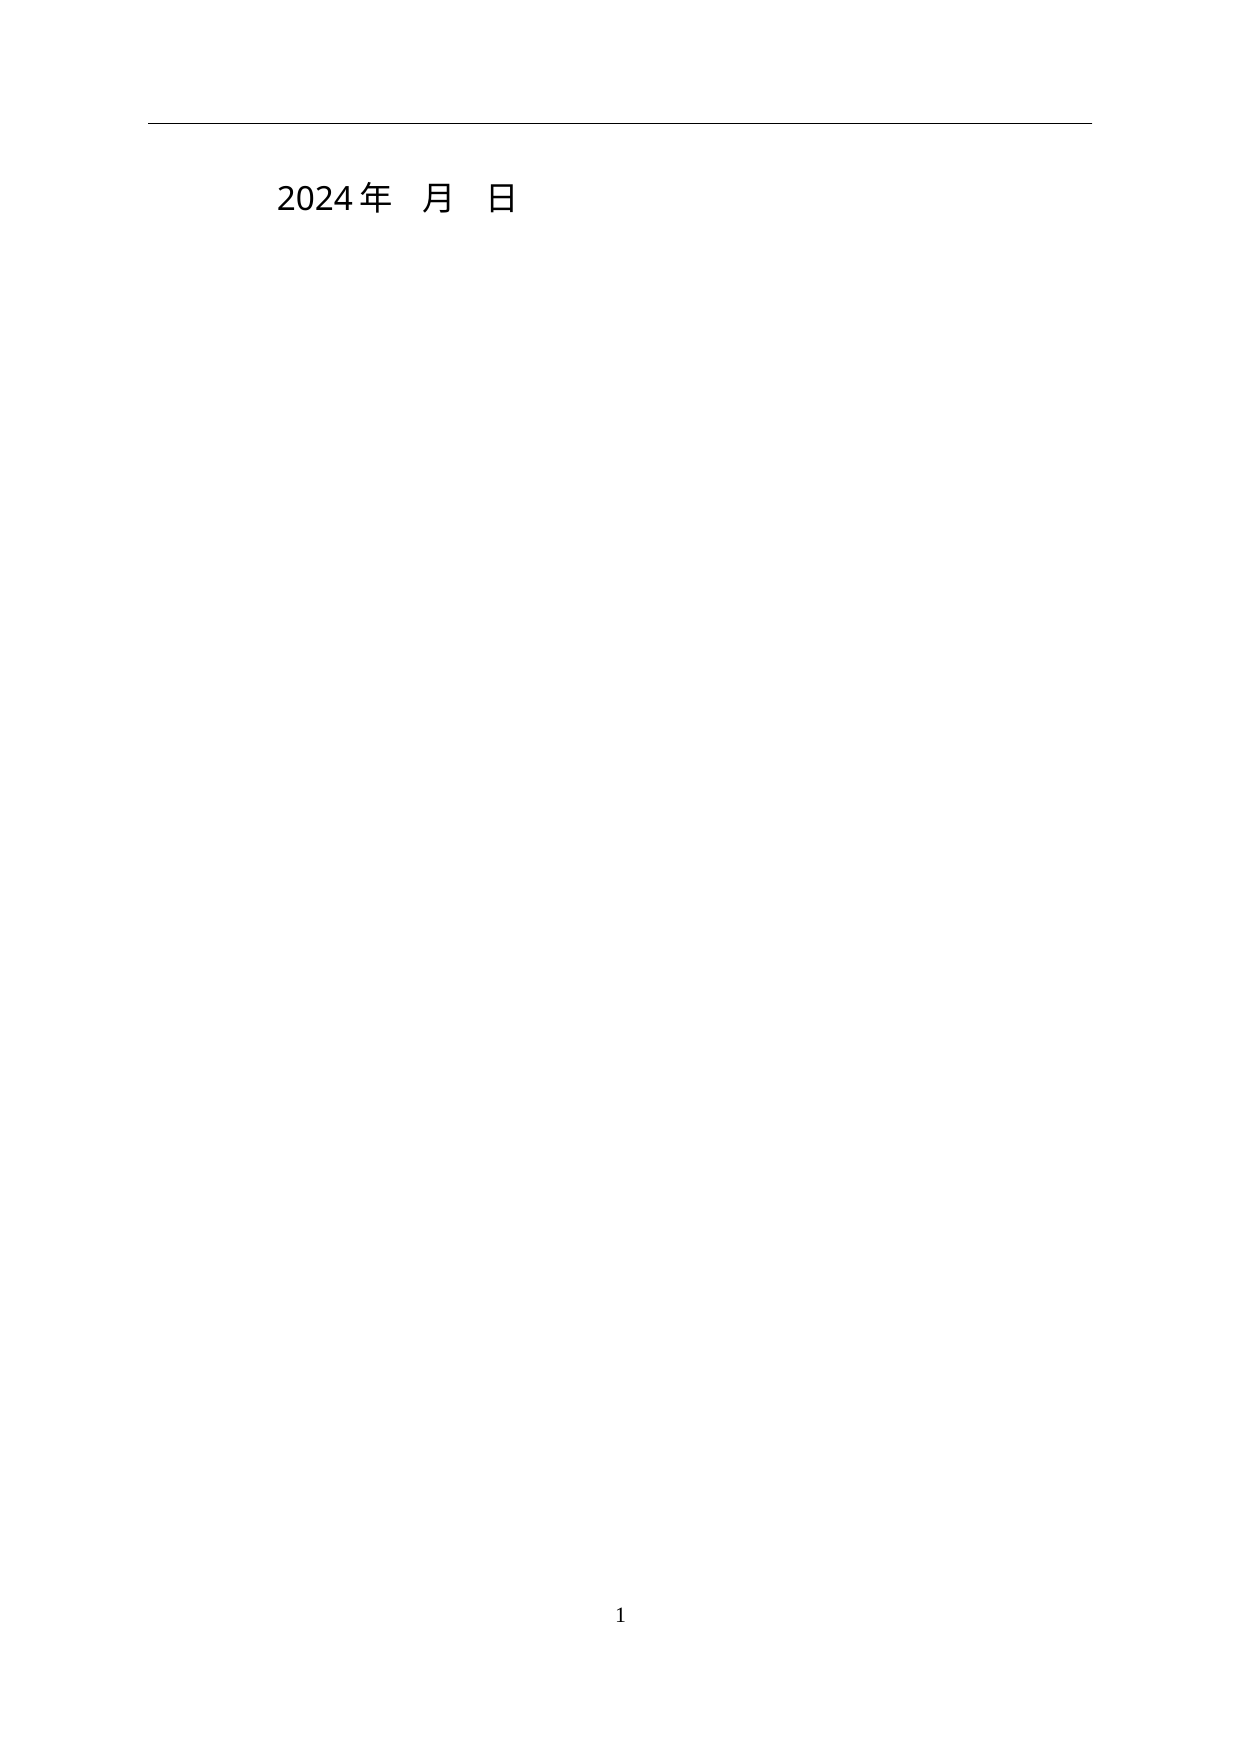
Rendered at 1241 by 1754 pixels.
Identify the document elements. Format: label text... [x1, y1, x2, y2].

text 2024年 月 日 [148, 162, 1093, 230]
